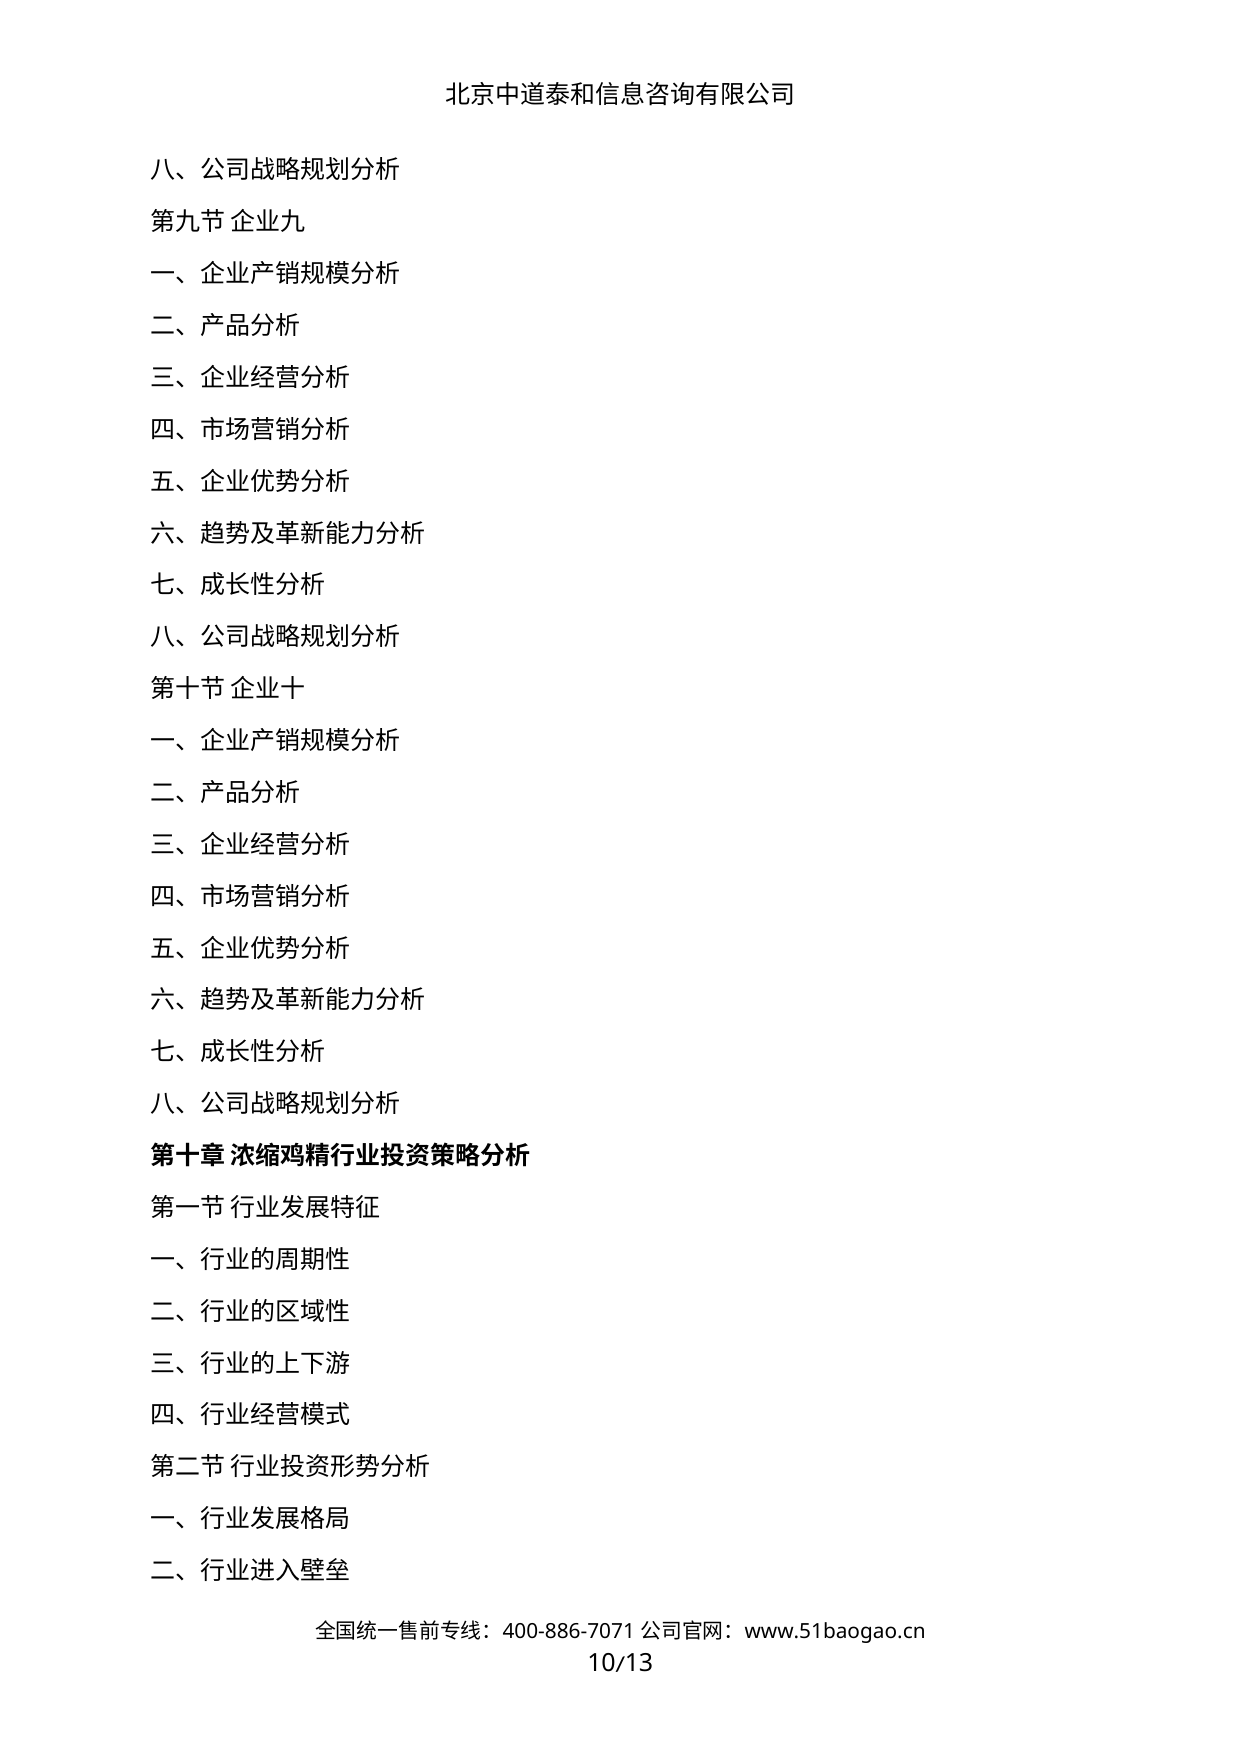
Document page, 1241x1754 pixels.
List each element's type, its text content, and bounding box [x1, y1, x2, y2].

text 八、公司战略规划分析 [150, 1084, 1090, 1120]
text 七、成长性分析 [150, 565, 1090, 601]
text 第十节 企业十 [150, 669, 1090, 705]
text 第九节 企业九 [150, 202, 1090, 238]
text 一、行业发展格局 [150, 1499, 1090, 1535]
text 八、公司战略规划分析 [150, 617, 1090, 653]
text 第十章 浓缩鸡精行业投资策略分析 [150, 1136, 1090, 1172]
text 一、企业产销规模分析 [150, 721, 1090, 757]
text 四、市场营销分析 [150, 409, 1090, 446]
text 第一节 行业发展特征 [150, 1187, 1090, 1224]
text 一、行业的周期性 [150, 1239, 1090, 1276]
text 三、行业的上下游 [150, 1343, 1090, 1379]
text 四、行业经营模式 [150, 1395, 1090, 1431]
text 四、市场营销分析 [150, 876, 1090, 912]
text 第二节 行业投资形势分析 [150, 1447, 1090, 1483]
text 三、企业经营分析 [150, 357, 1090, 394]
text 八、公司战略规划分析 [150, 150, 1090, 186]
text 二、产品分析 [150, 306, 1090, 342]
text 七、成长性分析 [150, 1032, 1090, 1068]
text 五、企业优势分析 [150, 461, 1090, 497]
text 二、产品分析 [150, 772, 1090, 809]
text 五、企业优势分析 [150, 928, 1090, 964]
text 六、趋势及革新能力分析 [150, 980, 1090, 1016]
text 二、行业的区域性 [150, 1291, 1090, 1327]
text 一、企业产销规模分析 [150, 254, 1090, 290]
text 二、行业进入壁垒 [150, 1551, 1090, 1587]
text 六、趋势及革新能力分析 [150, 513, 1090, 549]
text 三、企业经营分析 [150, 824, 1090, 861]
